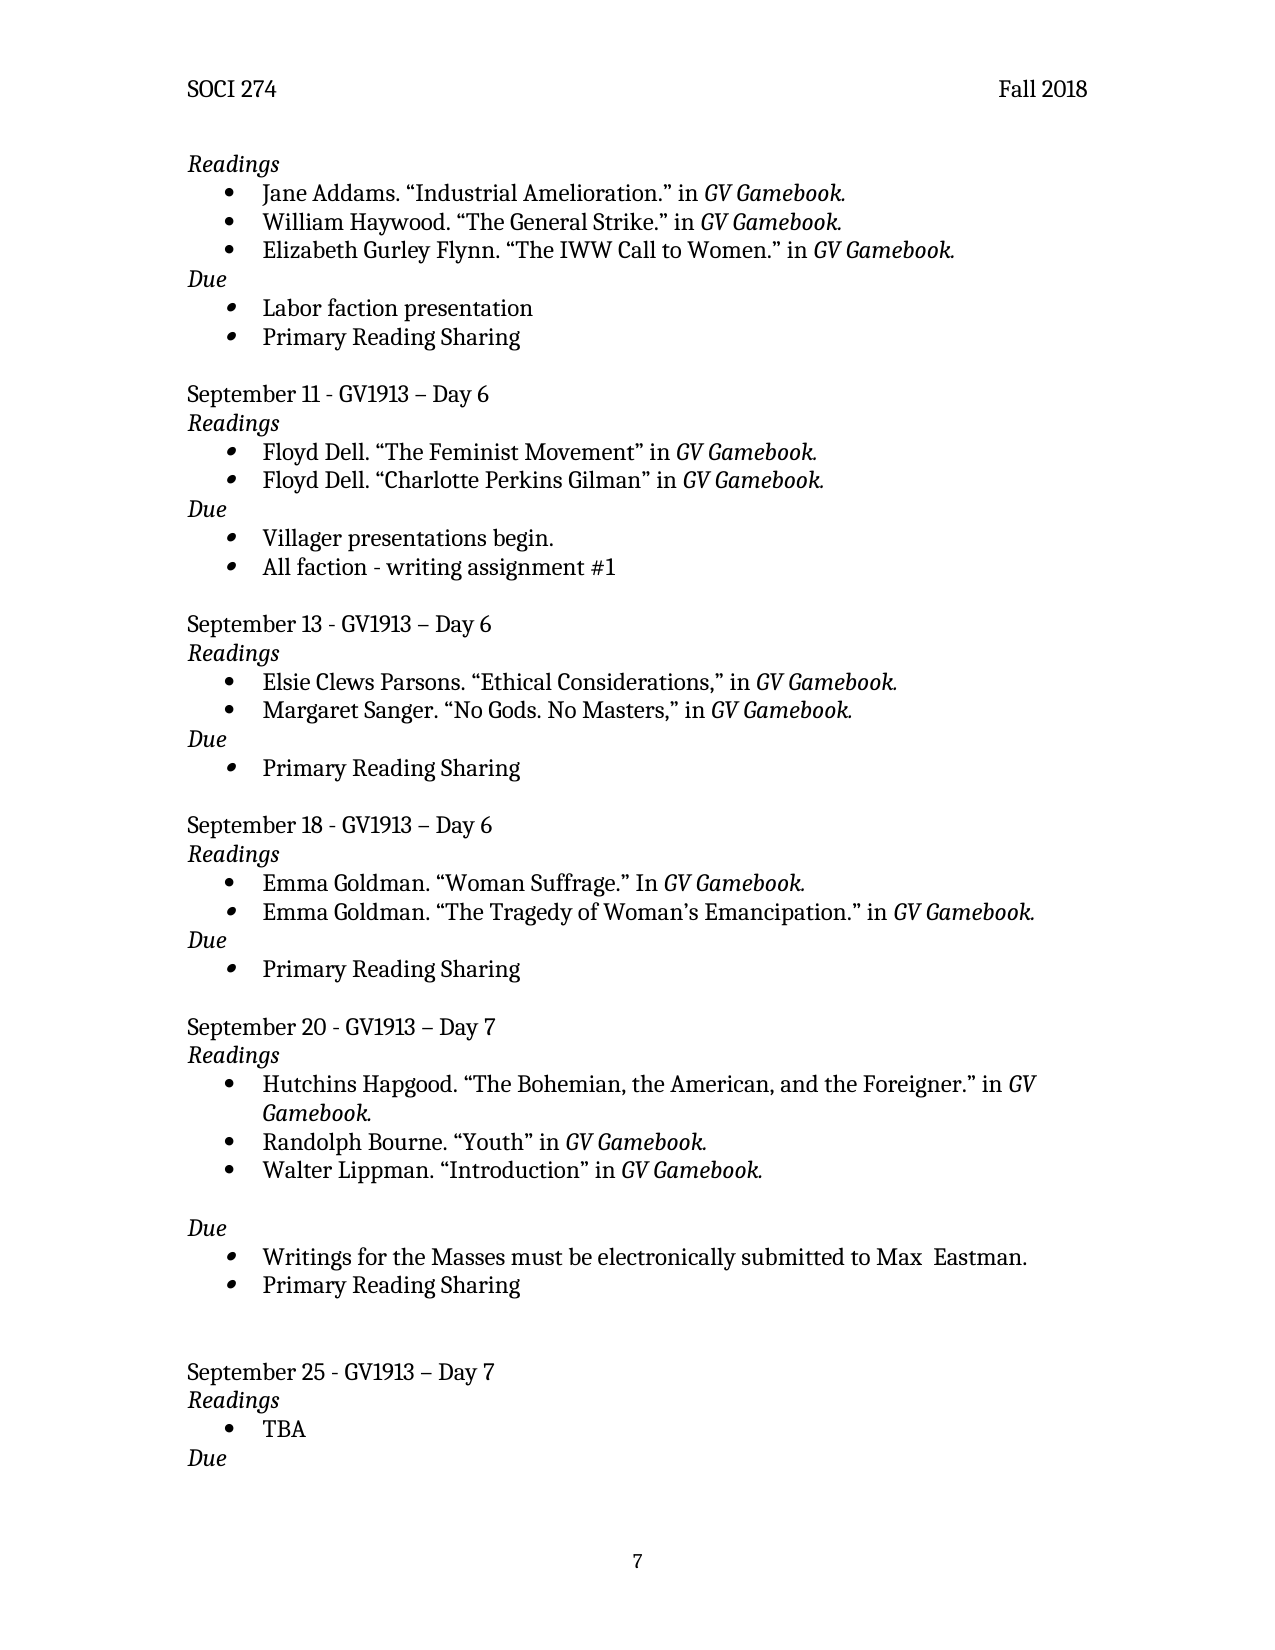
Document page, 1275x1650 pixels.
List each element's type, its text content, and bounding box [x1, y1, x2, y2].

text Due [187, 495, 1087, 524]
text Readings [187, 639, 1087, 667]
list Floyd Dell. “The Feminist Movement” in GV Gamebook. [225, 437, 1087, 466]
text Due [187, 1214, 1087, 1242]
list Jane Addams. “Industrial Amelioration.” in GV Gamebook. [225, 179, 1087, 207]
text Readings [187, 1386, 1087, 1415]
list Elizabeth Gurley Flynn. “The IWW Call to Women.” in GV Gamebook. [225, 236, 1087, 265]
list Emma Goldman. “Woman Suffrage.” In GV Gamebook. [225, 869, 1087, 897]
list Labor faction presentation [225, 294, 1087, 322]
list Walter Lippman. “Introduction” in GV Gamebook. [225, 1156, 1087, 1185]
text September 25 - GV1913 – Day 7 [187, 1357, 1087, 1386]
list Floyd Dell. “Charlotte Perkins Gilman” in GV Gamebook. [225, 466, 1087, 495]
text Readings [187, 150, 1087, 179]
list Primary Reading Sharing [225, 955, 1087, 984]
text Readings [187, 409, 1087, 437]
text Readings [187, 1041, 1087, 1070]
list Writings for the Masses must be electronically submitted to Max Eastman. [225, 1242, 1087, 1271]
list Elsie Clews Parsons. “Ethical Considerations,” in GV Gamebook. [225, 667, 1087, 696]
list Primary Reading Sharing [225, 754, 1087, 782]
text Due [187, 725, 1087, 754]
list Randolph Bourne. “Youth” in GV Gamebook. [225, 1127, 1087, 1156]
list Margaret Sanger. “No Gods. No Masters,” in GV Gamebook. [225, 696, 1087, 725]
text Due [187, 926, 1087, 955]
text Readings [187, 840, 1087, 869]
list Hutchins Hapgood. “The Bohemian, the American, and the Foreigner.” in GV Gamebook. [225, 1070, 1087, 1127]
text September 13 - GV1913 – Day 6 [187, 610, 1087, 639]
list Villager presentations begin. [225, 524, 1087, 552]
list All faction - writing assignment #1 [225, 552, 1087, 581]
text September 11 - GV1913 – Day 6 [187, 380, 1087, 409]
list Primary Reading Sharing [225, 322, 1087, 351]
list William Haywood. “The General Strike.” in GV Gamebook. [225, 207, 1087, 236]
text Due [187, 265, 1087, 294]
text Due [187, 1444, 1087, 1472]
list Primary Reading Sharing [225, 1271, 1087, 1300]
list Emma Goldman. “The Tragedy of Woman’s Emancipation.” in GV Gamebook. [225, 897, 1087, 926]
text September 18 - GV1913 – Day 6 [187, 811, 1087, 840]
list TBA [225, 1415, 1087, 1444]
text September 20 - GV1913 – Day 7 [187, 1012, 1087, 1041]
